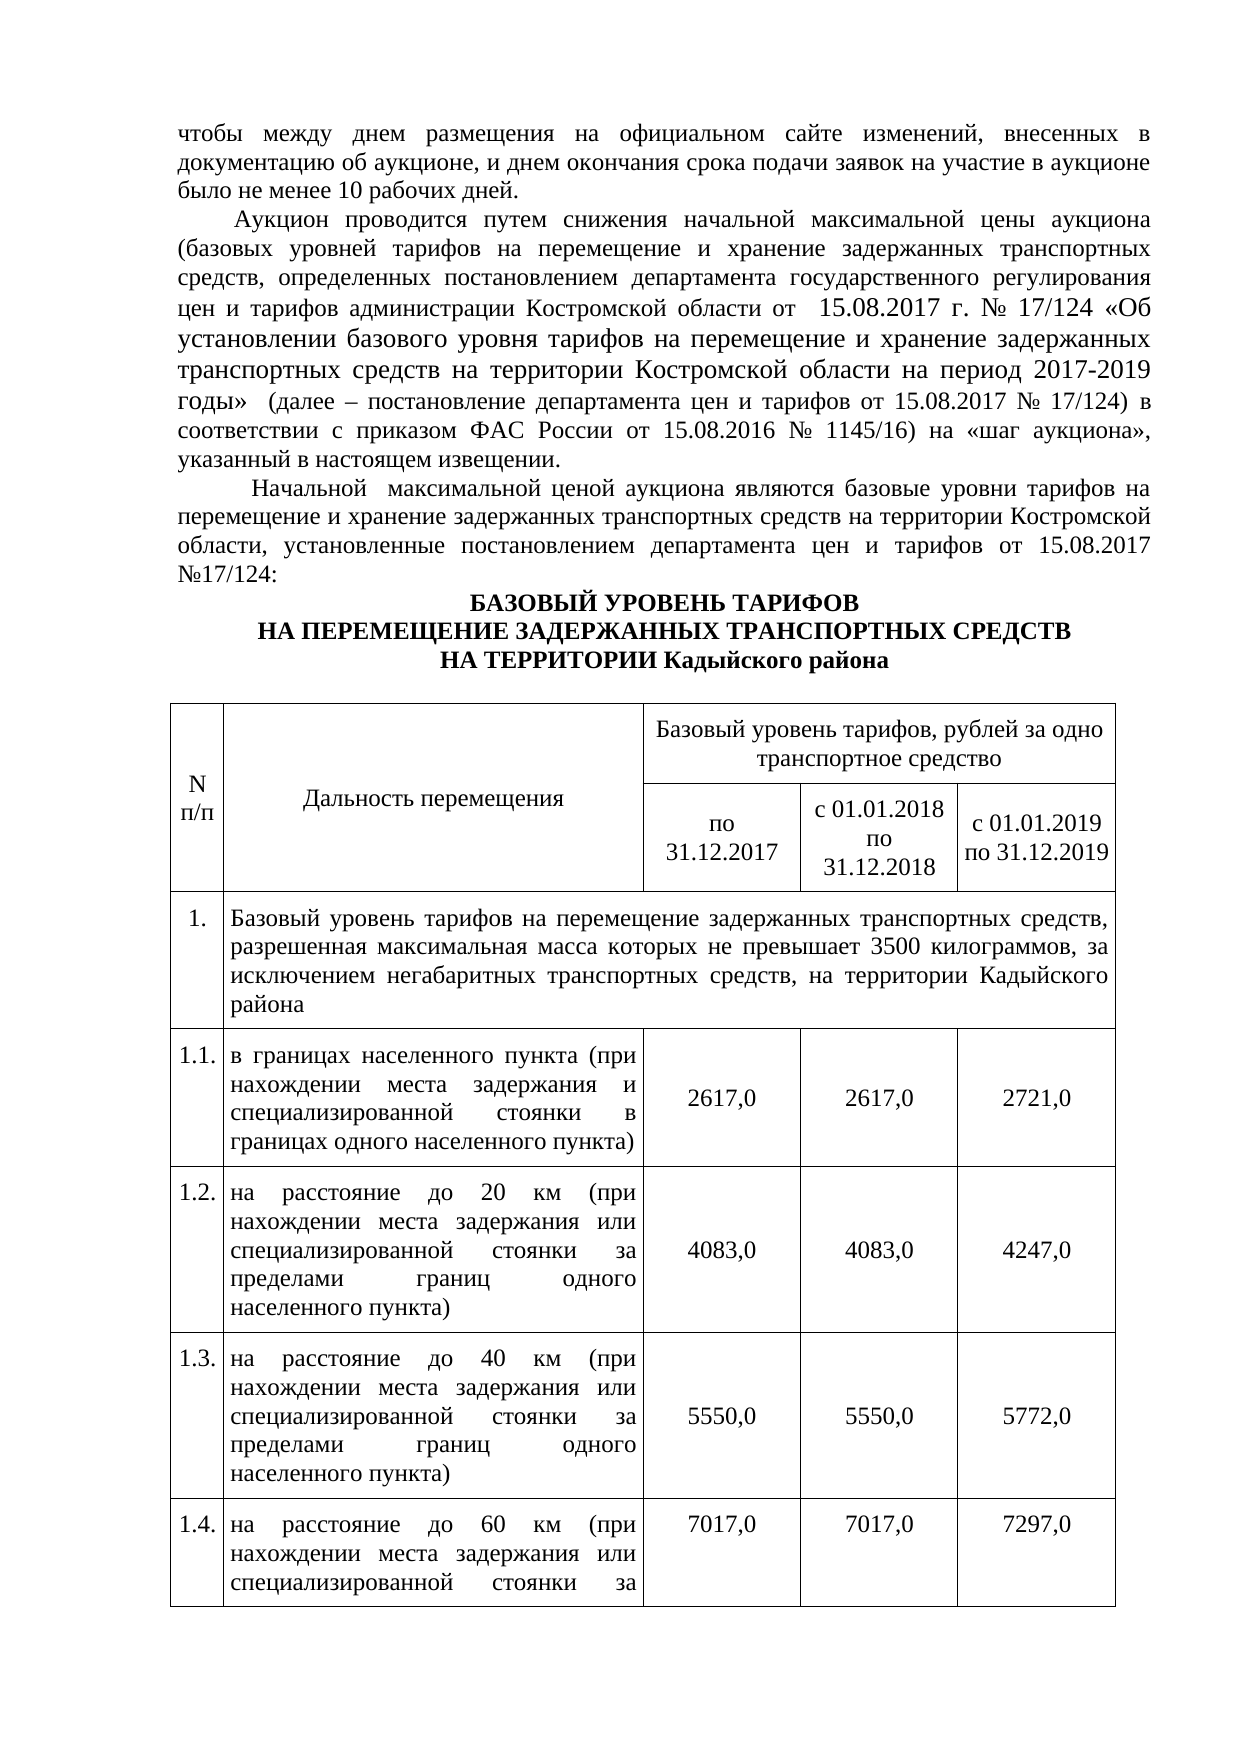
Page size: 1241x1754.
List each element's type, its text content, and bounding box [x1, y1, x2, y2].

table_cell на расстояние до 20 км (при нахождении места задержания или специализированной стоянки за пределами границ одного населенного пункта) [224, 1167, 643, 1332]
table_cell с 01.01.2019 по 31.12.2019 [958, 784, 1115, 891]
table_cell Базовый уровень тарифов на перемещение задержанных транспортных средств, разрешенная максимальная масса которых не превышает 3500 килограммов, за исключением негабаритных транспортных средств, на территории Кадыйского района [224, 892, 1115, 1028]
table_cell по 31.12.2017 [644, 784, 800, 891]
table_cell на расстояние до 40 км (при нахождении места задержания или специализированной стоянки за пределами границ одного населенного пункта) [224, 1333, 643, 1498]
table_cell 4083,0 [644, 1167, 800, 1332]
table_cell в границах населенного пункта (при нахождении места задержания и специализированной стоянки в границах одного населенного пункта) [224, 1029, 643, 1166]
table_cell 7017,0 [801, 1499, 957, 1606]
table_cell 7017,0 [644, 1499, 800, 1606]
table_cell 5550,0 [801, 1333, 957, 1498]
text НА ТЕРРИТОРИИ Кадыйского района [177, 645, 1152, 674]
text Аукцион проводится путем снижения начальной максимальной цены аукциона (базовых уровней тарифов на перемещение и хранение задержанных транспортных средств, определенных постановлением департамента государственного регулирования цен и тарифов администрации Костромской области от 15.08.2017 г. № 17/124 «Об установлении базового уровня тарифов на перемещение и хранение задержанных транспортных средств на территории Костромской области на период 2017-2019 годы» (далее – постановление департамента цен и тарифов от 15.08.2017 № 17/124) в соответствии с приказом ФАС России от 15.08.2016 № 1145/16) на «шаг аукциона», указанный в настоящем извещении. [177, 204, 1152, 473]
table_cell с 01.01.2018 по 31.12.2018 [801, 784, 957, 891]
table_cell 1. [171, 892, 223, 1028]
table_cell 1.4. [171, 1499, 223, 1606]
table_cell 2721,0 [958, 1029, 1115, 1166]
table_cell 5550,0 [644, 1333, 800, 1498]
table_cell 2617,0 [644, 1029, 800, 1166]
table_header N п/п [171, 704, 223, 891]
text НА ПЕРЕМЕЩЕНИЕ ЗАДЕРЖАННЫХ ТРАНСПОРТНЫХ СРЕДСТВ [177, 616, 1152, 645]
table_cell 1.3. [171, 1333, 223, 1498]
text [177, 118, 1152, 204]
table_cell 4247,0 [958, 1167, 1115, 1332]
text БАЗОВЫЙ УРОВЕНЬ ТАРИФОВ [177, 588, 1152, 616]
text Начальной максимальной ценой аукциона являются базовые уровни тарифов на перемещение и хранение задержанных транспортных средств на территории Костромской области, установленные постановлением департамента цен и тарифов от 15.08.2017 №17/124: [177, 473, 1152, 588]
table_cell 4083,0 [801, 1167, 957, 1332]
table_cell 1.2. [171, 1167, 223, 1332]
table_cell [224, 1499, 643, 1606]
table_header Базовый уровень тарифов, рублей за одно транспортное средство [644, 704, 1115, 782]
table_cell 1.1. [171, 1029, 223, 1166]
table_cell 7297,0 [958, 1499, 1115, 1606]
table_header Дальность перемещения [224, 704, 643, 891]
table_cell 5772,0 [958, 1333, 1115, 1498]
table_cell 2617,0 [801, 1029, 957, 1166]
